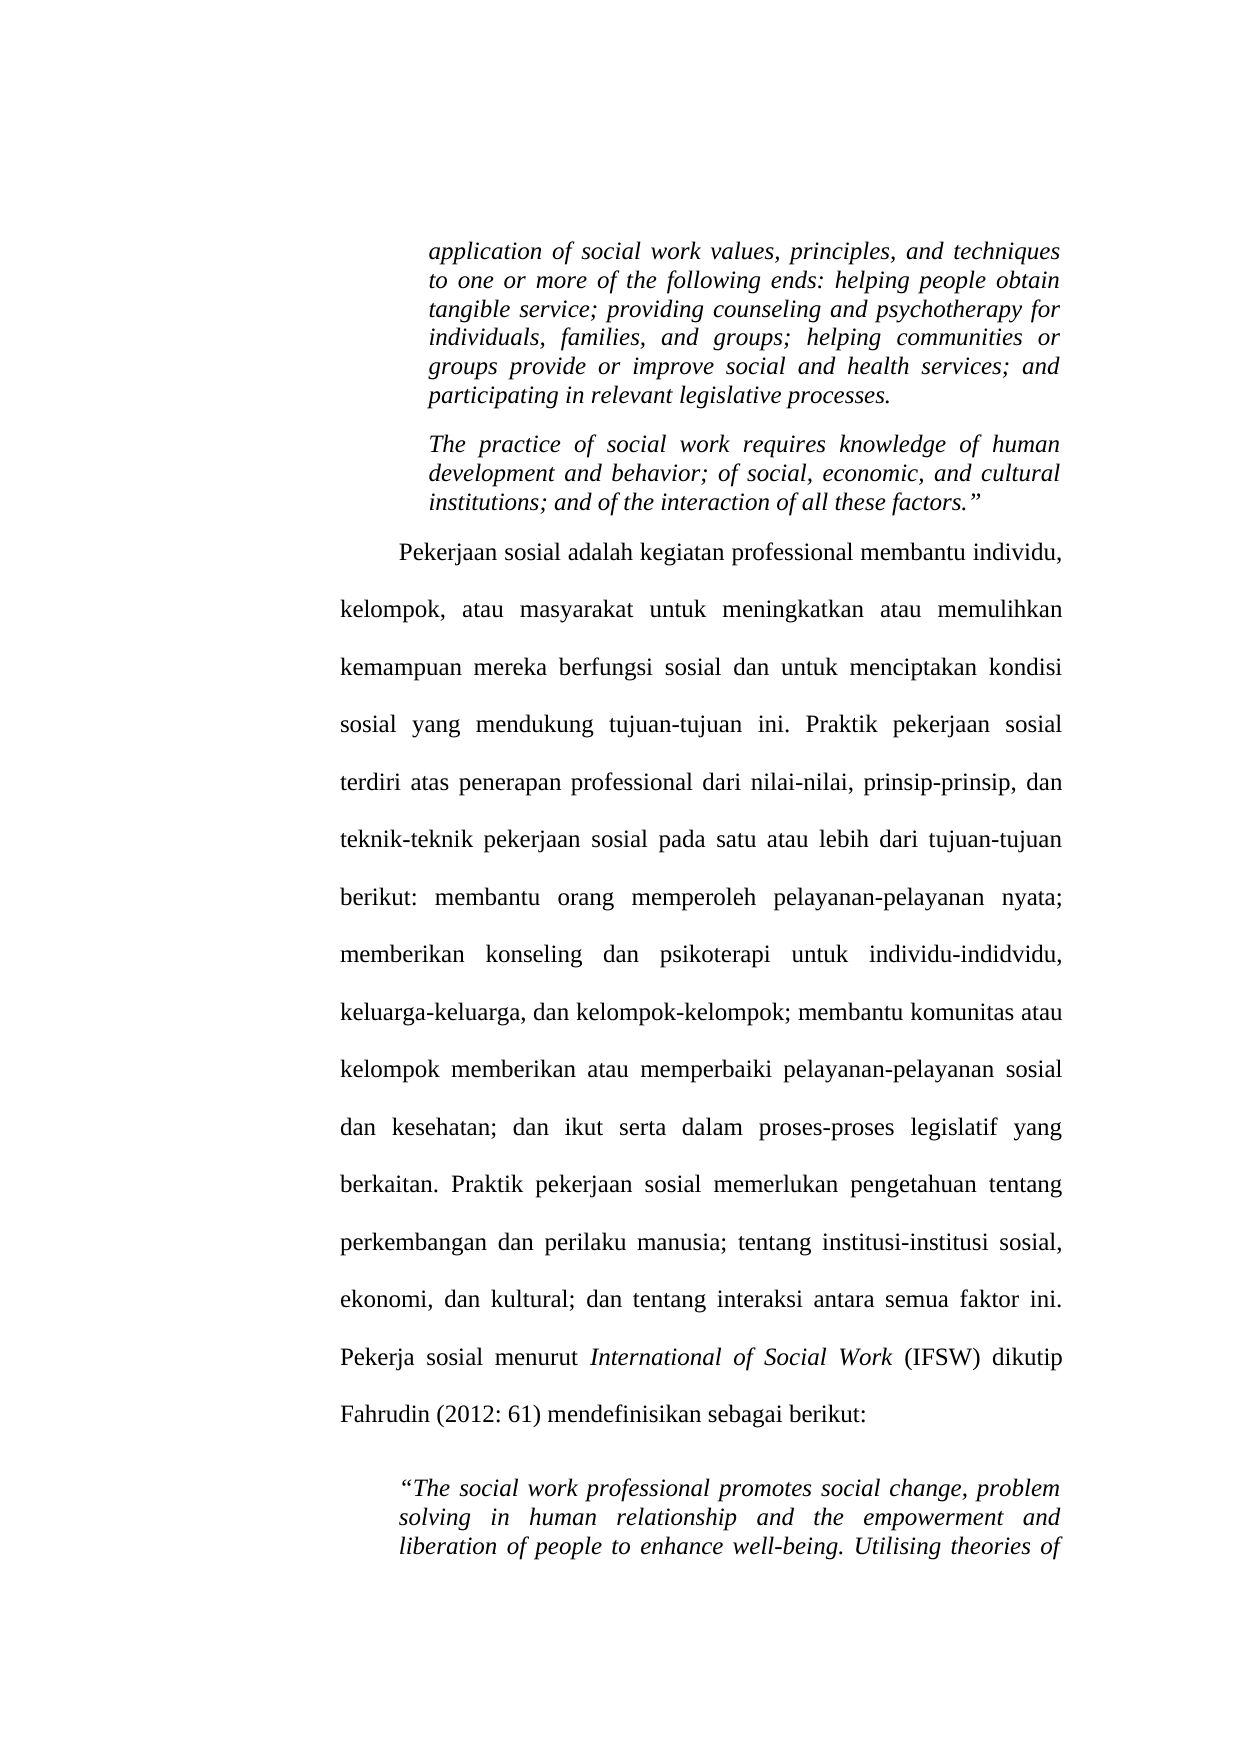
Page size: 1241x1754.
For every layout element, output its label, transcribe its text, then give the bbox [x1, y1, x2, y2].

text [399, 1473, 1063, 1559]
text The practice of social work requires knowledge of human development and behavior; of social, economic, and cultural institutions; and of the interaction of all these factors.” [428, 429, 1063, 516]
text Pekerjaan sosial adalah kegiatan professional membantu individu, kelompok, atau masyarakat untuk meningkatkan atau memulihkan kemampuan mereka berfungsi sosial dan untuk menciptakan kondisi sosial yang mendukung tujuan-tujuan ini. Praktik pekerjaan sosial terdiri atas penerapan professional dari nilai-nilai, prinsip-prinsip, dan teknik-teknik pekerjaan sosial pada satu atau lebih dari tujuan-tujuan berikut: membantu orang memperoleh pelayanan-pelayanan nyata; memberikan konseling dan psikoterapi untuk individu-indidvidu, keluarga-keluarga, dan kelompok-kelompok; membantu komunitas atau kelompok memberikan atau memperbaiki pelayanan-pelayanan sosial dan kesehatan; dan ikut serta dalam proses-proses legislatif yang berkaitan. Praktik pekerjaan sosial memerlukan pengetahuan tentang perkembangan dan perilaku manusia; tentang institusi-institusi sosial, ekonomi, dan kultural; dan tentang interaksi antara semua faktor ini. Pekerja sosial menurut International of Social Work (IFSW) dikutip Fahrudin (2012: 61) mendefinisikan sebagai berikut: [340, 537, 1063, 1428]
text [428, 236, 1063, 409]
